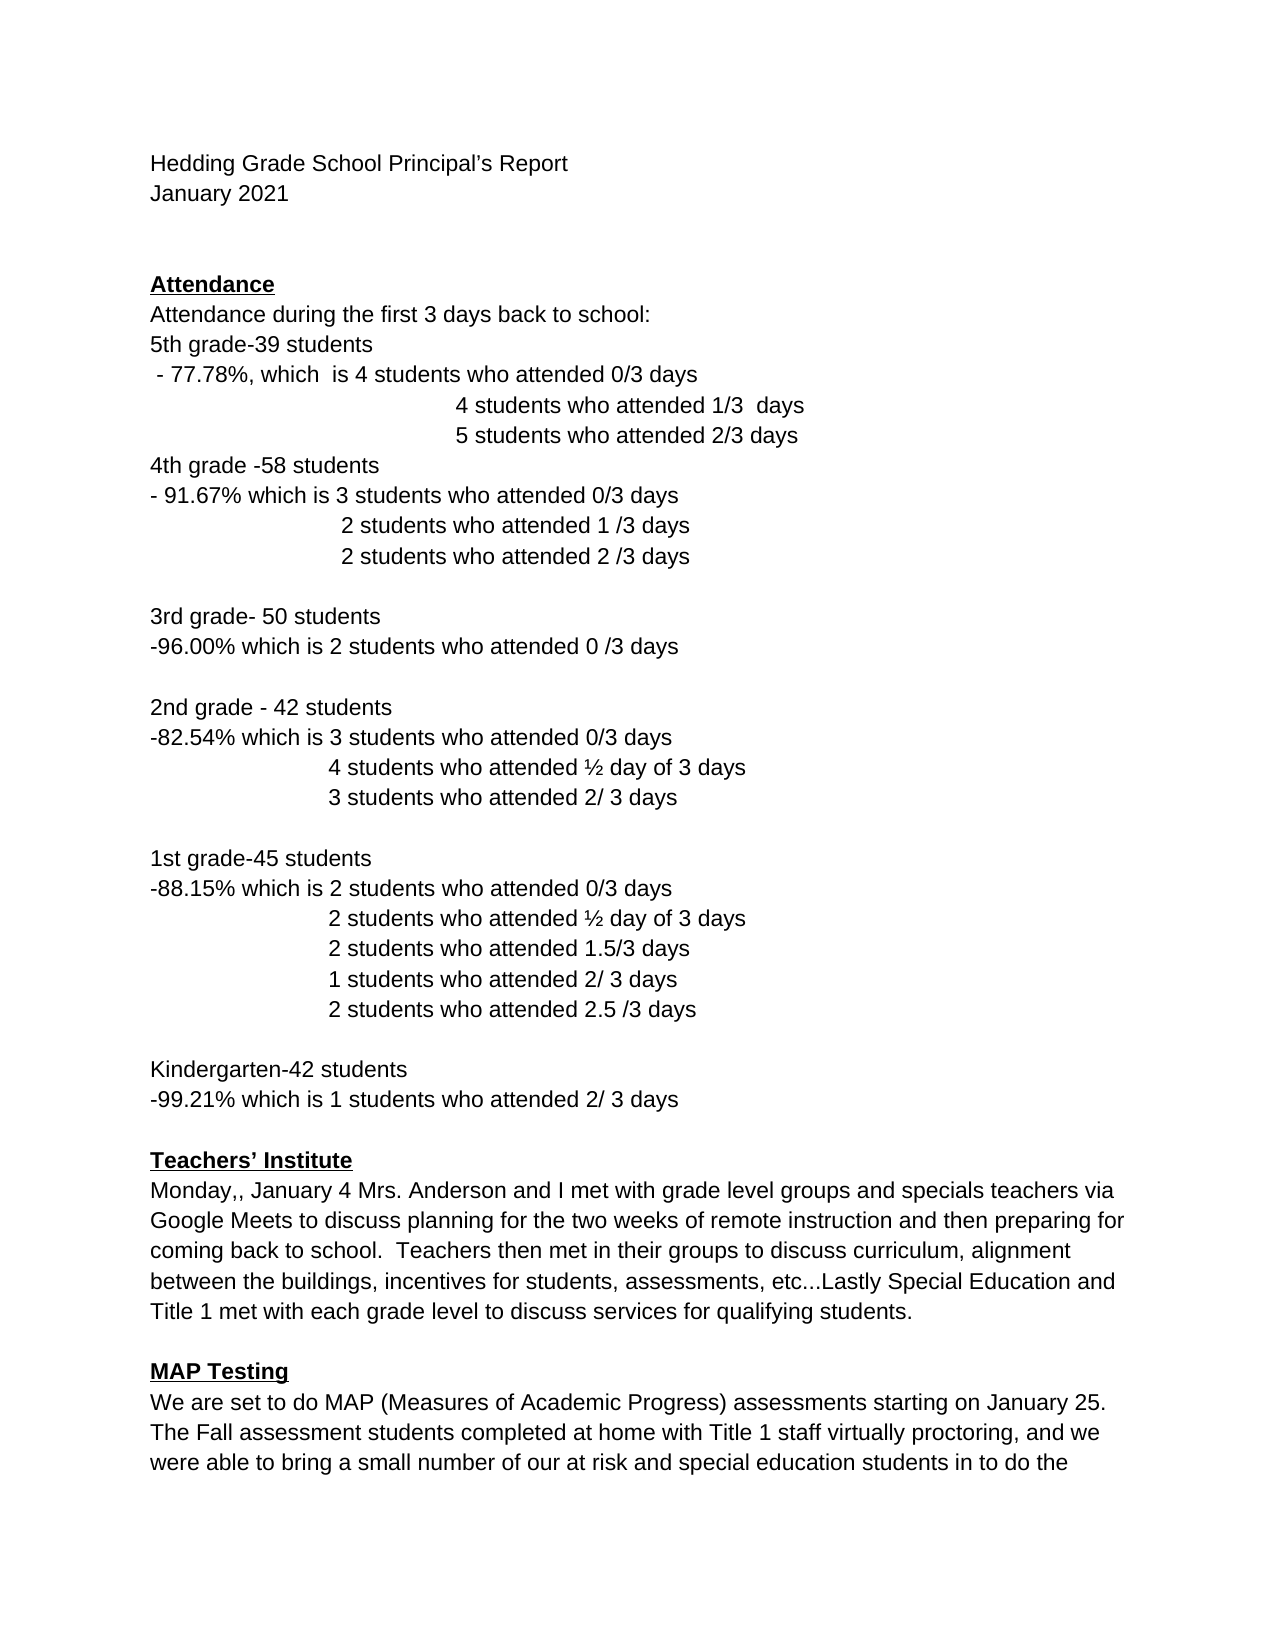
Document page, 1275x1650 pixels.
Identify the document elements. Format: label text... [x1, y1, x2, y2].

text Attendance during the first 3 days back to school: [150, 301, 1125, 327]
text 2 students who attended 2 /3 days [150, 543, 1125, 569]
text 5 students who attended 2/3 days [150, 422, 1125, 448]
text January 2021 [150, 180, 1125, 207]
text 2nd grade - 42 students [150, 694, 1125, 720]
text 2 students who attended 1.5/3 days [150, 935, 1125, 962]
text MAP Testing [150, 1358, 1125, 1385]
text - 91.67% which is 3 students who attended 0/3 days [150, 482, 1125, 509]
text 2 students who attended ½ day of 3 days [150, 905, 1125, 932]
text - 77.78%, which is 4 students who attended 0/3 days [150, 361, 1125, 388]
text -96.00% which is 2 students who attended 0 /3 days [150, 633, 1125, 660]
text 4 students who attended 1/3 days [150, 392, 1125, 418]
text 1 students who attended 2/ 3 days [150, 966, 1125, 992]
text Hedding Grade School Principal’s Report [150, 150, 1125, 176]
text 4th grade -58 students [150, 452, 1125, 478]
text 3 students who attended 2/ 3 days [150, 784, 1125, 811]
text 2 students who attended 2.5 /3 days [150, 996, 1125, 1022]
text -99.21% which is 1 students who attended 2/ 3 days [150, 1086, 1125, 1113]
text 4 students who attended ½ day of 3 days [150, 754, 1125, 781]
text 2 students who attended 1 /3 days [150, 512, 1125, 539]
text 5th grade-39 students [150, 331, 1125, 358]
text Monday,, January 4 Mrs. Anderson and I met with grade level groups and specials teachers via Google Meets to discuss planning for the two weeks of remote instruction and then preparing for coming back to school. Teachers then met in their groups to discuss curriculum, alignment between the buildings, incentives for students, assessments, etc...Lastly Special Education and Title 1 met with each grade level to discuss services for qualifying students. [150, 1177, 1125, 1324]
text -88.15% which is 2 students who attended 0/3 days [150, 875, 1125, 901]
text 1st grade-45 students [150, 845, 1125, 871]
text -82.54% which is 3 students who attended 0/3 days [150, 724, 1125, 750]
text Kindergarten-42 students [150, 1056, 1125, 1083]
text Teachers’ Institute [150, 1147, 1125, 1173]
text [150, 1388, 1125, 1475]
text 3rd grade- 50 students [150, 603, 1125, 629]
text Attendance [150, 271, 1125, 297]
